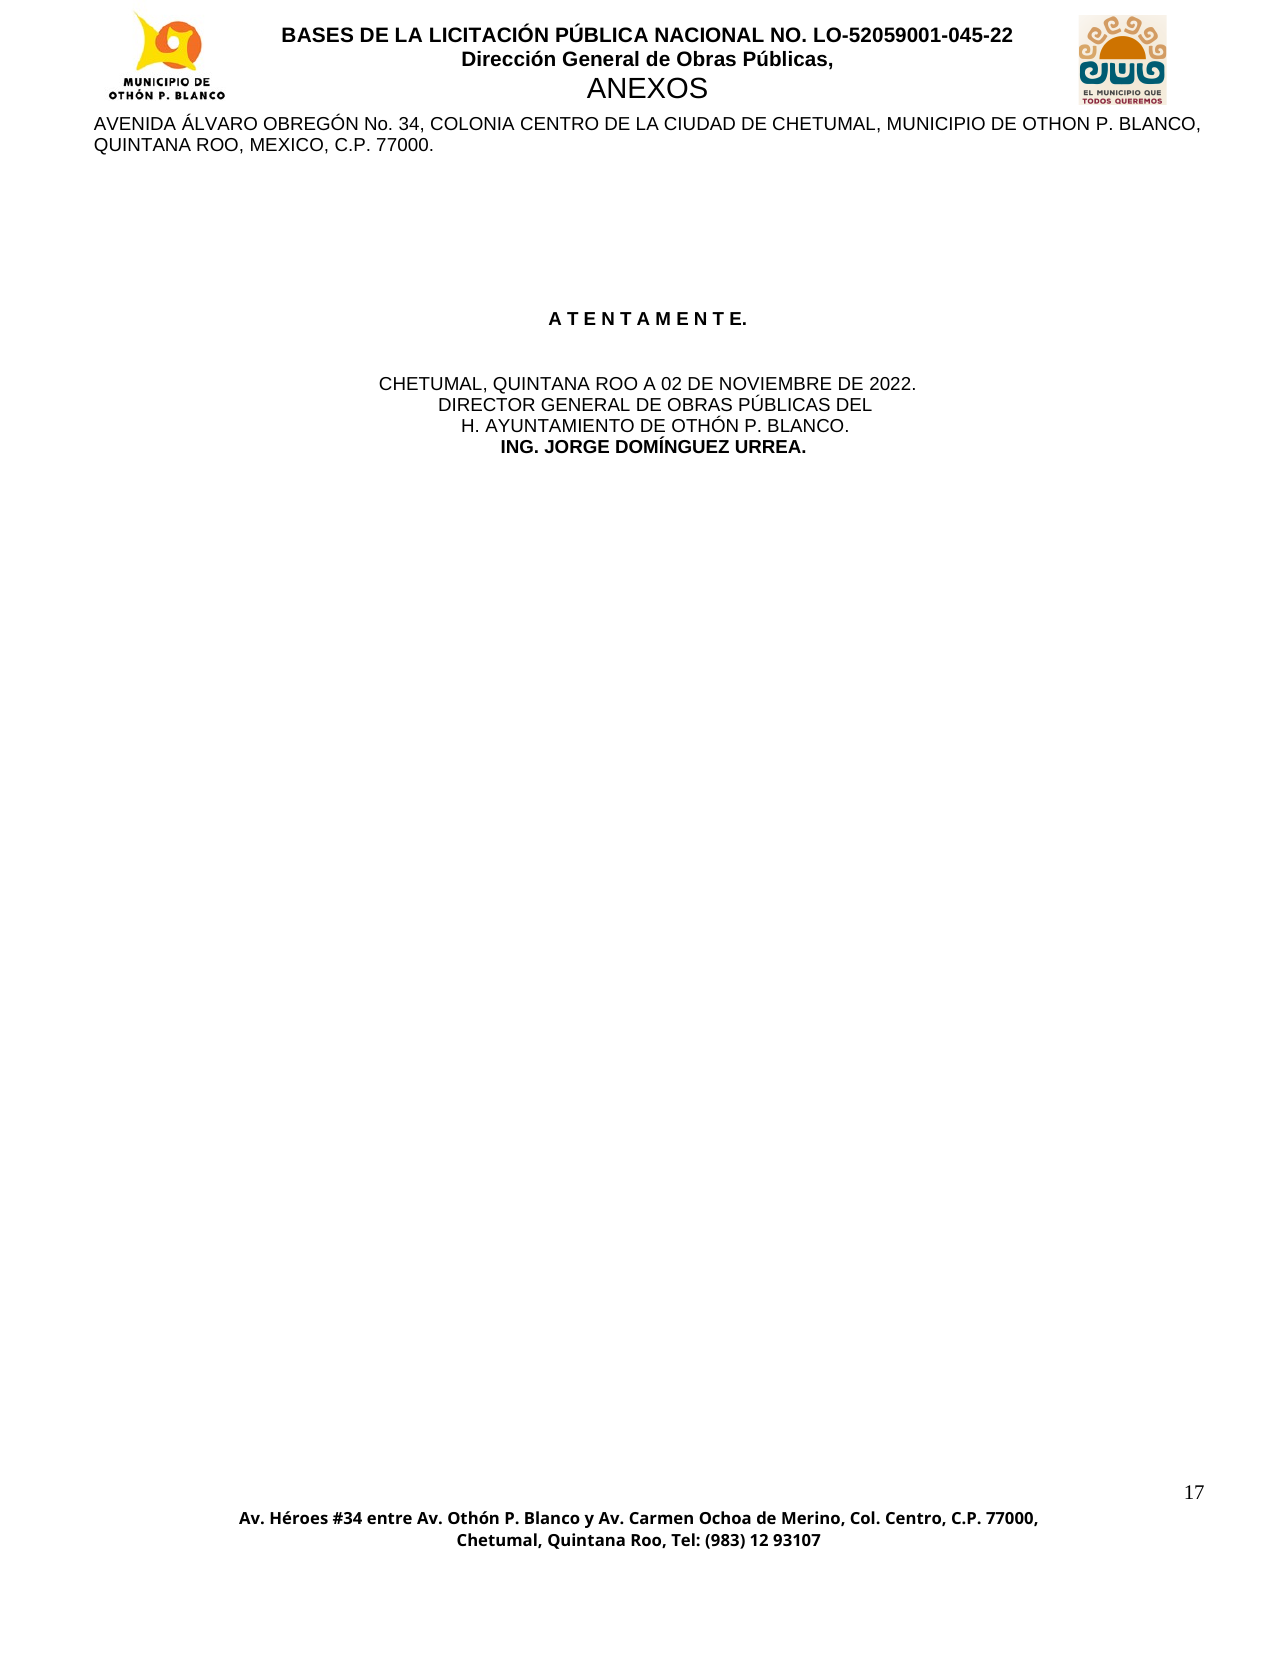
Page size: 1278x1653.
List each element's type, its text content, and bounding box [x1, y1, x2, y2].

text H. AYUNTAMIENTO DE OTHÓN P. BLANCO. [404, 416, 906, 436]
picture [104, 0, 237, 112]
text CHETUMAL, QUINTANA ROO A 02 DE NOVIEMBRE DE 2022. [94, 373, 1201, 394]
picture [1078, 15, 1167, 105]
text ING. JORGE DOMÍNGUEZ URREA. [448, 437, 858, 458]
text DIRECTOR GENERAL DE OBRAS PÚBLICAS DEL [404, 394, 906, 415]
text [94, 112, 1201, 156]
text A T E N T A M E N T E. [94, 307, 1201, 329]
